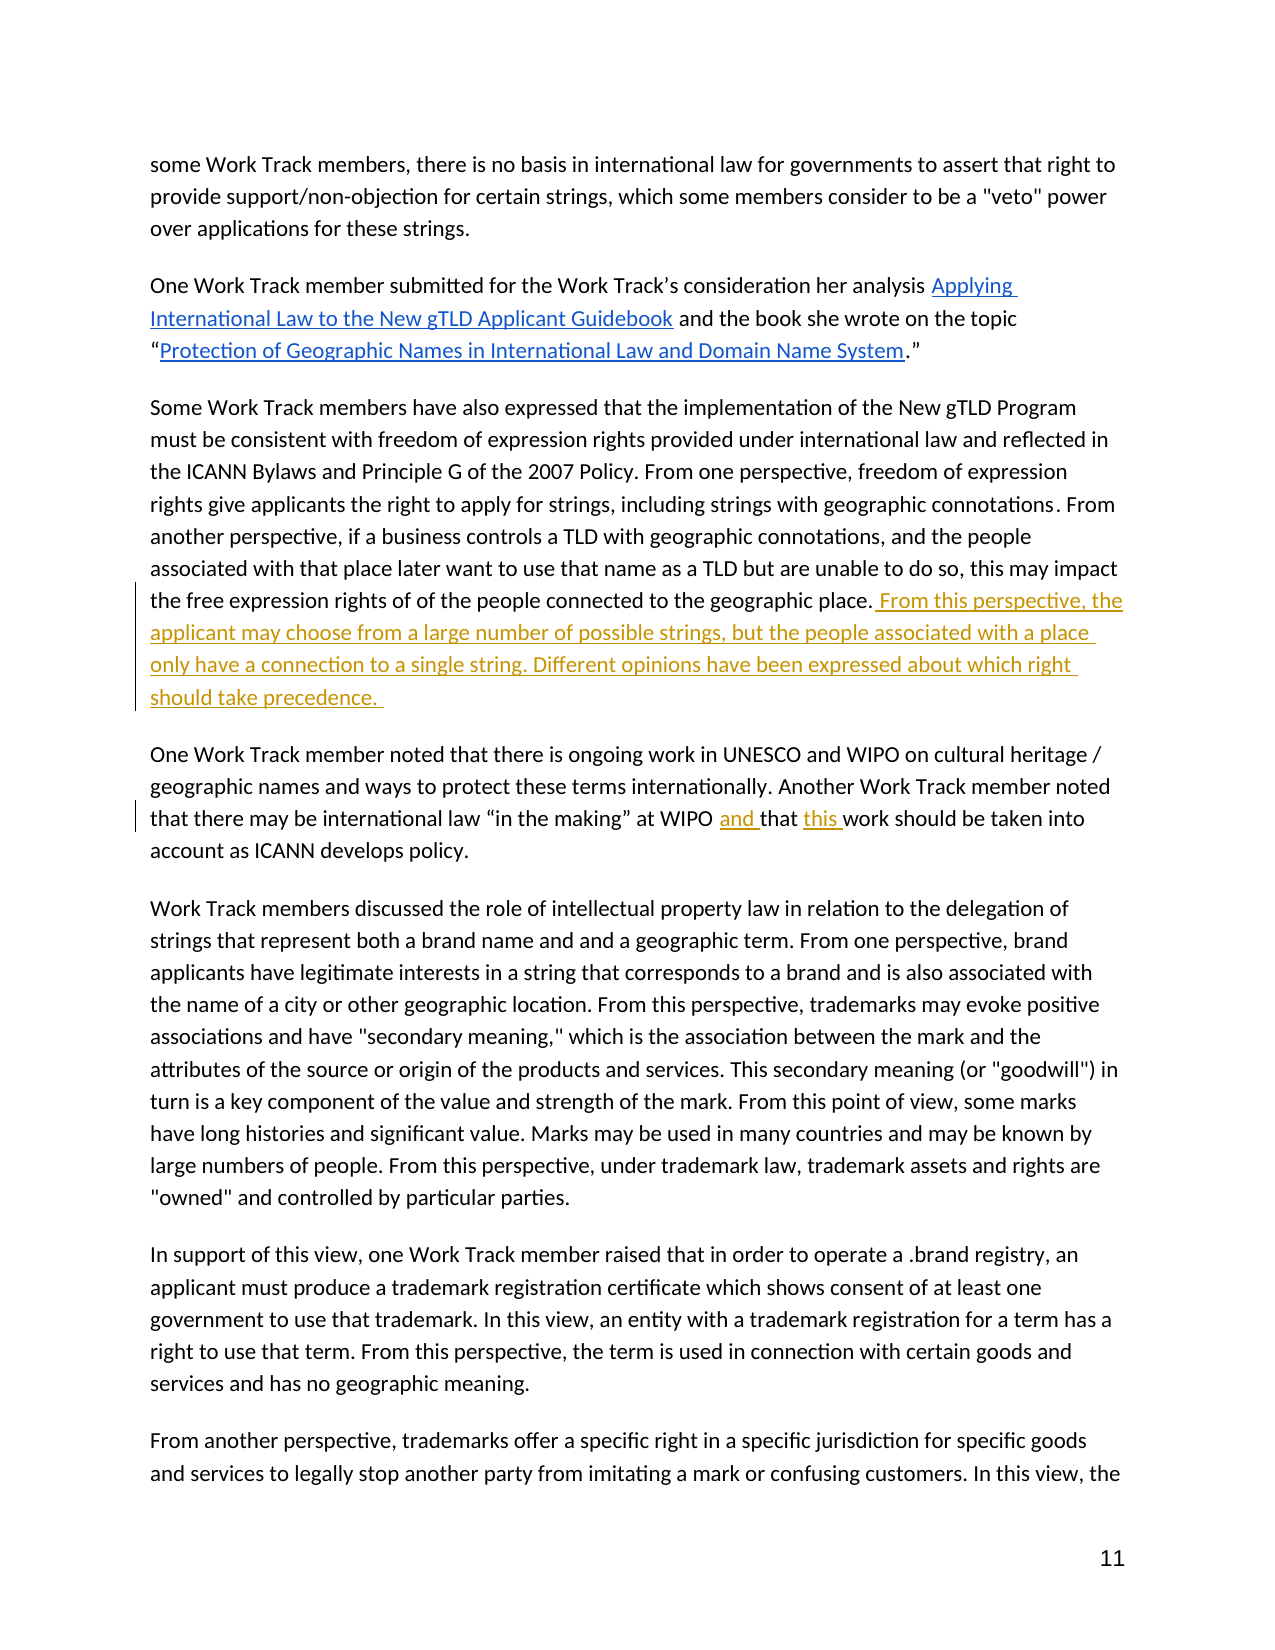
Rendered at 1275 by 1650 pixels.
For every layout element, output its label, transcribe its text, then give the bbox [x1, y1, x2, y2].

text Work Track members discussed the role of intellectual property law in relation to the delegation of strings that represent both a brand name and and a geographic term. From one perspective, brand applicants have legitimate interests in a string that corresponds to a brand and is also associated with the name of a city or other geographic location. From this perspective, trademarks may evoke positive associations and have "secondary meaning," which is the association between the mark and the attributes of the source or origin of the products and services. This secondary meaning (or "goodwill") in turn is a key component of the value and strength of the mark. From this point of view, some marks have long histories and significant value. Marks may be used in many countries and may be known by large numbers of people. From this perspective, under trademark law, trademark assets and rights are "owned" and controlled by particular parties. [150, 894, 1125, 1211]
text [150, 150, 1125, 242]
text In support of this view, one Work Track member raised that in order to operate a .brand registry, an applicant must produce a trademark registration certificate which shows consent of at least one government to use that trademark. In this view, an entity with a trademark registration for a term has a right to use that term. From this perspective, the term is used in connection with certain goods and services and has no geographic meaning. [150, 1241, 1125, 1397]
text One Work Track member submitted for the Work Track’s consideration her analysis Applying International Law to the New gTLD Applicant Guidebook and the book she wrote on the topic “Protection of Geographic Names in International Law and Domain Name System.” [150, 272, 1125, 364]
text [150, 1427, 1125, 1487]
text Some Work Track members have also expressed that the implementation of the New gTLD Program must be consistent with freedom of expression rights provided under international law and reflected in the ICANN Bylaws and Principle G of the 2007 Policy. From one perspective, freedom of expression rights give applicants the right to apply for strings, including strings with geographic connotations. From another perspective, if a business controls a TLD with geographic connotations, and the people associated with that place later want to use that name as a TLD but are unable to do so, this may impact the free expression rights of of the people connected to the geographic place. [150, 393, 1125, 711]
text One Work Track member noted that there is ongoing work in UNESCO and WIPO on cultural heritage / geographic names and ways to protect these terms internationally. Another Work Track member noted that there may be international law “in the making” at WIPO that work should be taken into account as ICANN develops policy. [150, 740, 1125, 864]
